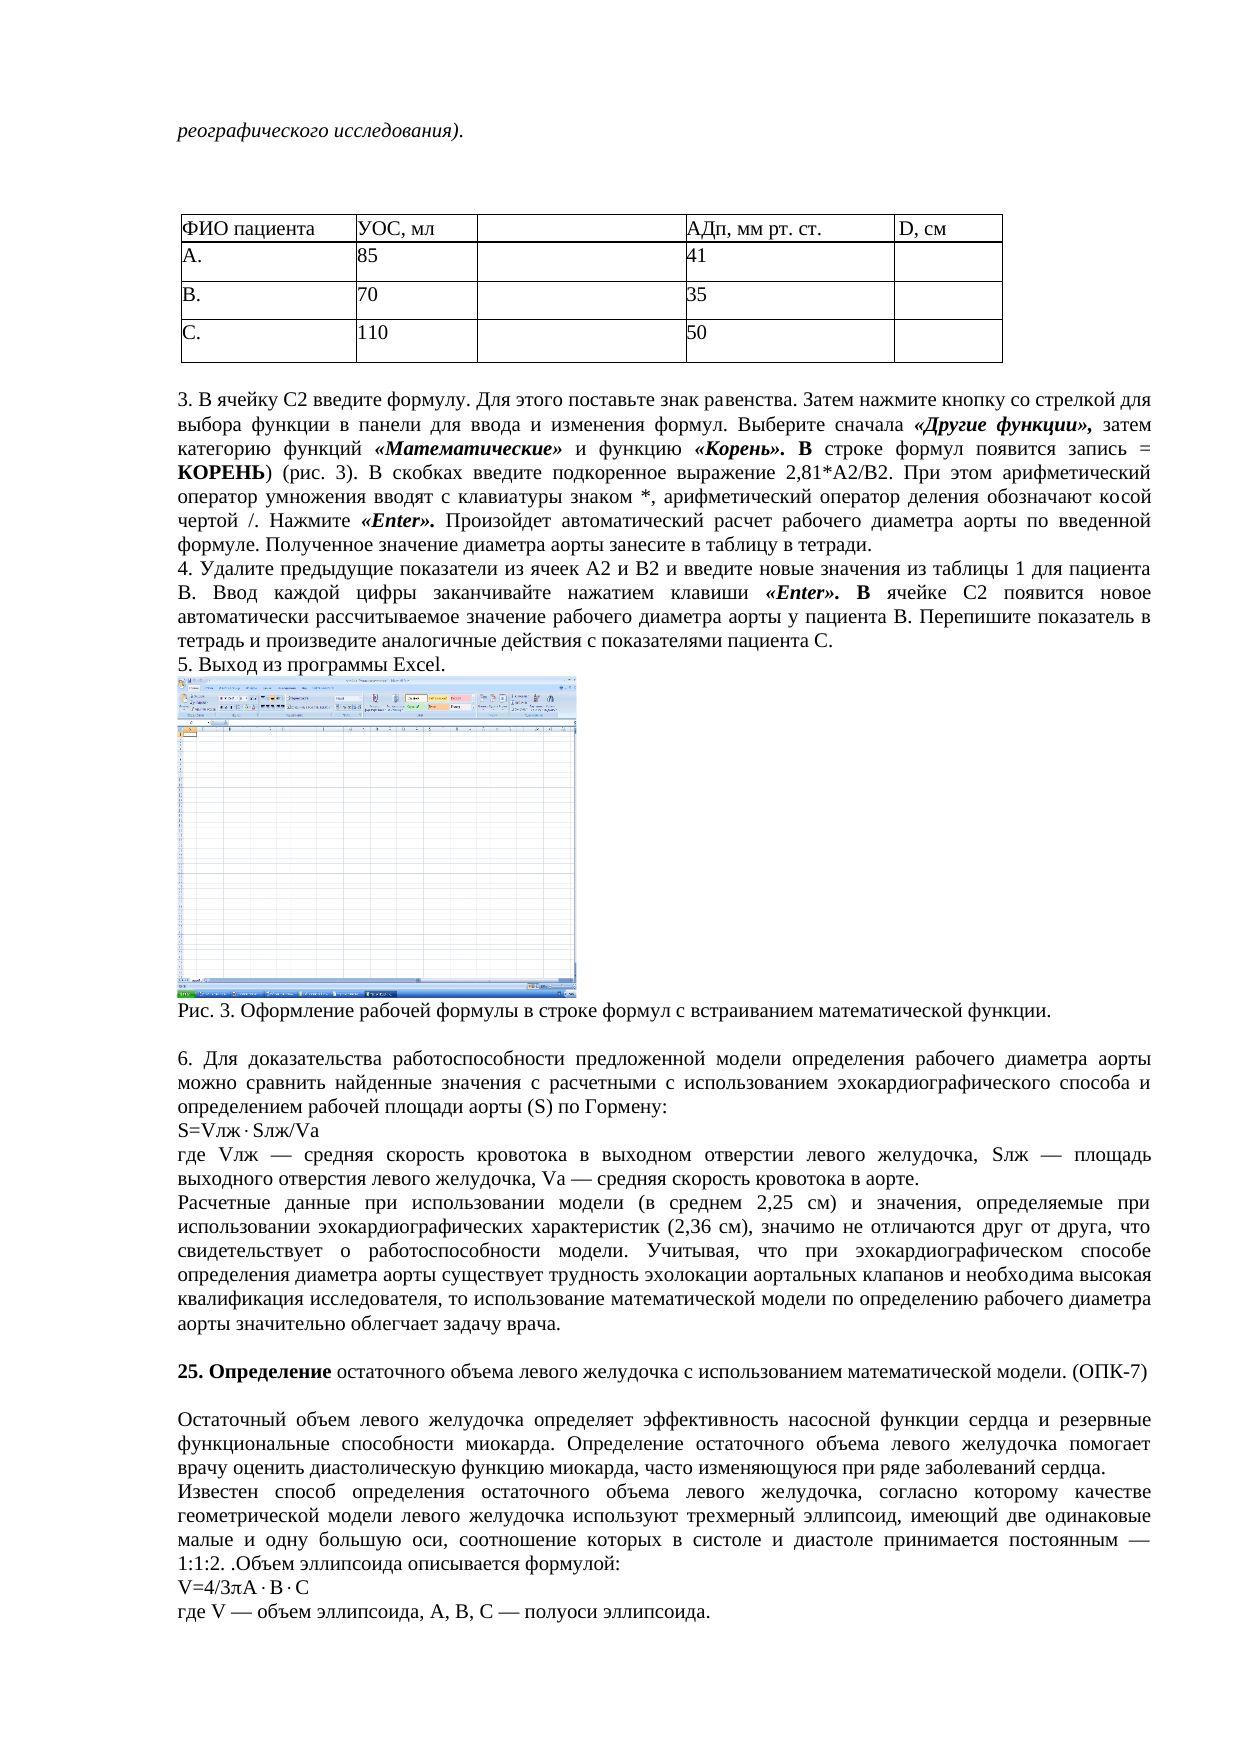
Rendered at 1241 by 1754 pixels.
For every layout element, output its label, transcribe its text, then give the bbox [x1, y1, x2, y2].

table_cell В. [182, 282, 356, 318]
table_cell 85 [357, 243, 477, 281]
text 25. Определение остаточного объема левого желудочка с использованием математической модели. (ОПК-7) [177, 1358, 1152, 1383]
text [177, 118, 1152, 142]
picture [177, 676, 577, 998]
table_header УОС, мл [357, 215, 477, 241]
table_cell 50 [687, 320, 894, 362]
table_header ФИО пациента [182, 215, 356, 241]
table_cell [895, 243, 1002, 281]
text где V — объем эллипсоида, А, В, С — полуоси эллипсоида. [177, 1599, 1152, 1623]
text 5. Выход из программы Excel. [177, 652, 1152, 676]
table_cell С. [182, 320, 356, 362]
table_cell [478, 282, 686, 318]
table_cell [895, 320, 1002, 362]
text 3. В ячейку С2 введите формулу. Для этого поставьте знак равенства. Затем нажмите кнопку со стрелкой для выбора функции в панели для ввода и изменения формул. Выберите сначала «Другие функции», затем категорию функций «Математические» и функцию «Корень». В строке формул появится запись = КОРЕНЬ) (рис. 3). В скобках введите подкоренное выражение 2,81*А2/В2. При этом арифметический оператор умножения вводят с клавиатуры знаком *, арифметический оператор деления обозначают косой чертой /. Нажмите «Enter». Произойдет автоматический расчет рабочего диаметра аорты по введенной формуле. Полученное значение диаметра аорты занесите в таблицу в тетради. [177, 387, 1152, 556]
table_cell [895, 282, 1002, 318]
table_cell 110 [357, 320, 477, 362]
table_cell 70 [357, 282, 477, 318]
text V=4/3АВС [177, 1575, 1152, 1599]
table_header [478, 215, 686, 241]
text где Vлж — средняя скорость кровотока в выходном отверстии левого желудочка, Sлж — площадь выходного отверстия левого желудочка, Va — средняя скорость кровотока в аорте. [177, 1142, 1152, 1190]
text Рис. 3. Оформление рабочей формулы в строке формул с встраиванием математической функции. [177, 998, 1152, 1022]
text 4. Удалите предыдущие показатели из ячеек А2 и В2 и введите новые значения из таблицы 1 для пациента В. Ввод каждой цифры заканчивайте нажатием клавиши «Enter». В ячейке С2 появится новое автоматически рассчитываемое значение рабочего диаметра аорты у пациента В. Перепишите показатель в тетрадь и произведите аналогичные действия с показателями пациента С. [177, 556, 1152, 652]
table_cell 41 [687, 243, 894, 281]
text 6. Для доказательства работоспособности предложенной модели определения рабочего диаметра аорты можно сравнить найденные значения с расчетными с использованием эхокардиографического способа и определением рабочей площади аорты (S) по Гормену: [177, 1046, 1152, 1118]
table_header АДп, мм рт. ст. [687, 215, 894, 241]
text S=VлжSлж/Vа [177, 1118, 1152, 1142]
text Известен способ определения остаточного объема левого желудочка, согласно которому качестве геометрической модели левого желудочка используют трехмерный эллипсоид, имеющий две одинаковые малые и одну большую оси, соотношение которых в систоле и диастоле принимается постоянным — 1:1:2. .Объем эллипсоида описывается формулой: [177, 1479, 1152, 1575]
table_cell 35 [687, 282, 894, 318]
table_header D, см [895, 215, 1002, 241]
table_cell А. [182, 243, 356, 281]
table_cell [478, 243, 686, 281]
text Расчетные данные при использовании модели (в среднем ) и значения, определяемые при использовании эхокардиографических характеристик (), значимо не отличаются друг от друга, что свидетельствует о работоспособности модели. Учитывая, что при эхокардиографическом способе определения диаметра аорты существует трудность эхолокации аортальных клапанов и необходима высокая квалификация исследователя, то использование математической модели по определению рабочего диаметра аорты значительно облегчает задачу врача. [177, 1190, 1152, 1334]
table_cell [478, 320, 686, 362]
text Остаточный объем левого желудочка определяет эффективность насосной функции сердца и резервные функциональные способности миокарда. Определение остаточного объема левого желудочка помогает врачу оценить диастолическую функцию миокарда, часто изменяющуюся при ряде заболеваний сердца. [177, 1407, 1152, 1479]
